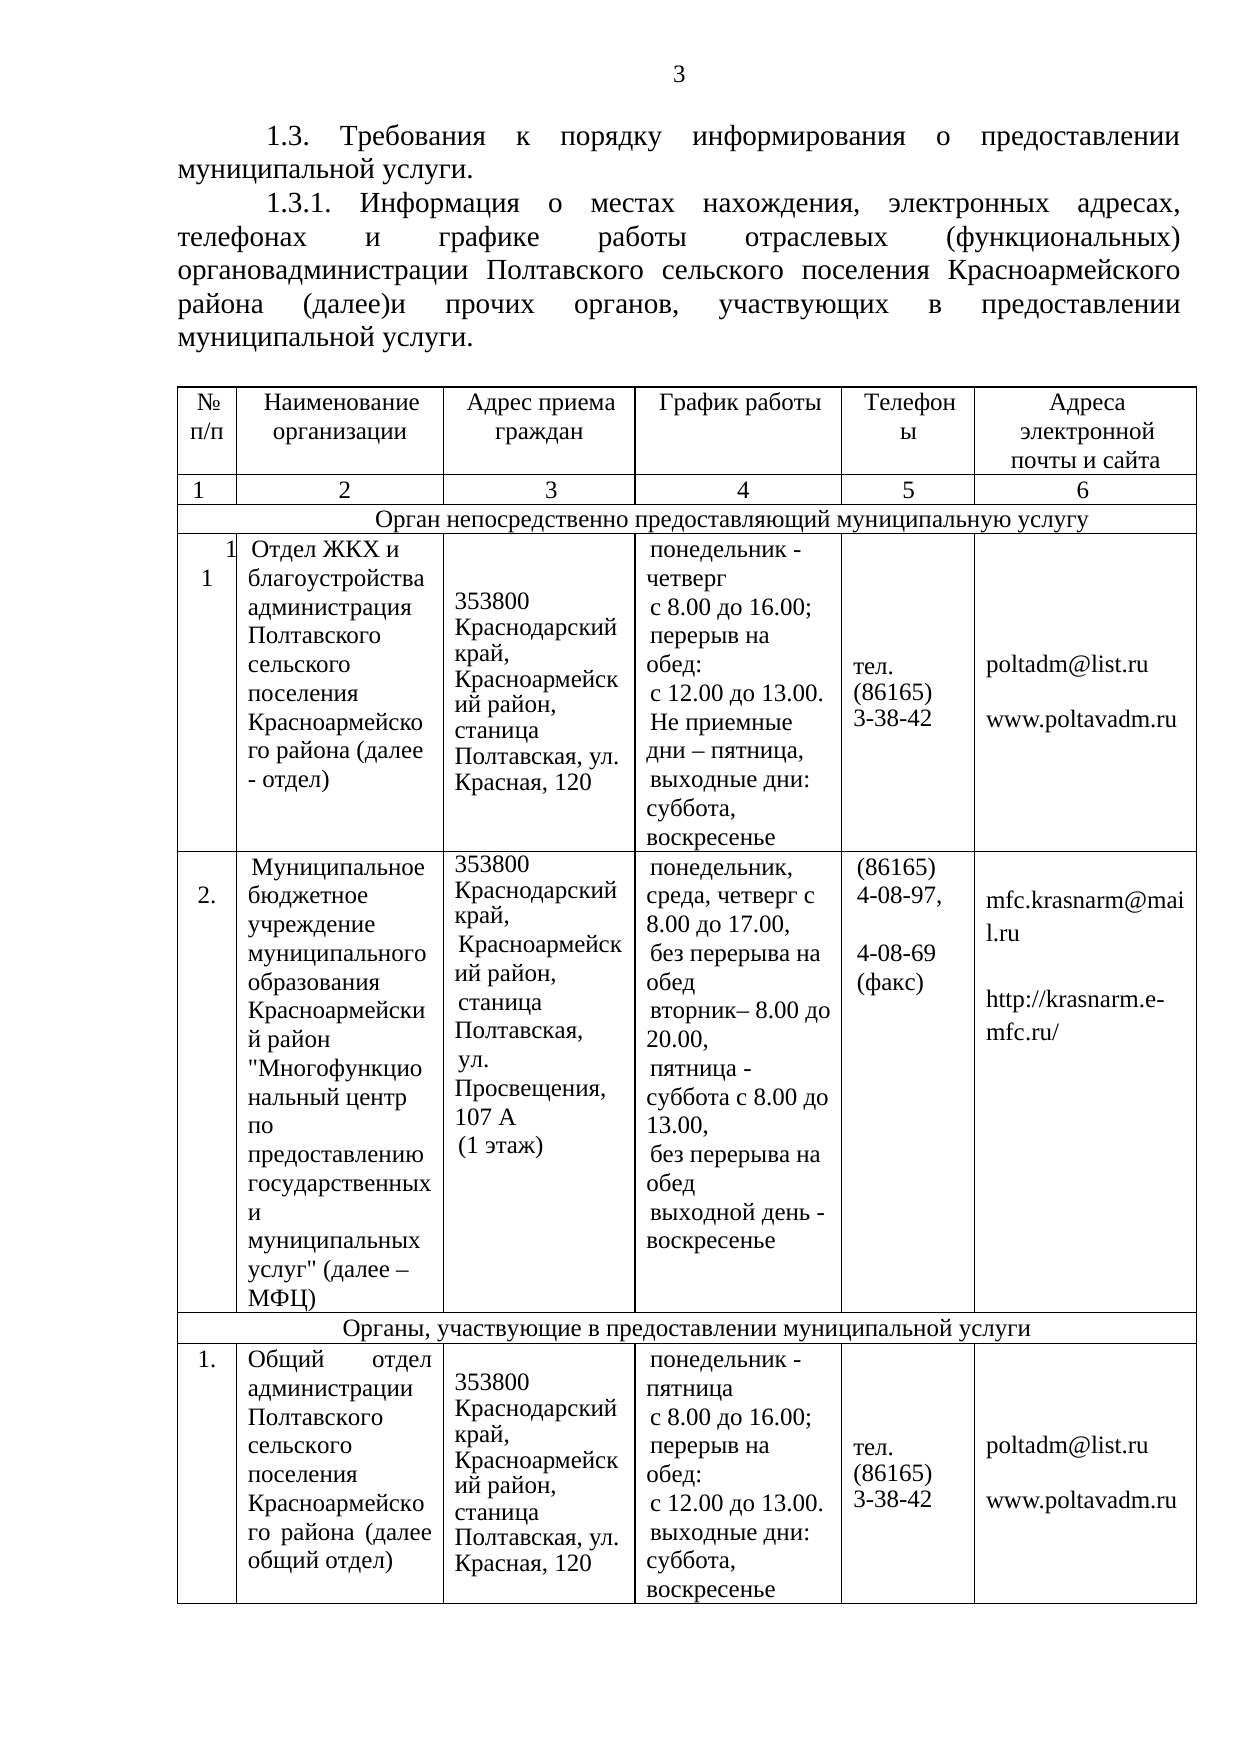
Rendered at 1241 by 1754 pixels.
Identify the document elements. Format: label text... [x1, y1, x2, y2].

table_cell mfc.krasnarm@mail.ru http://krasnarm.e-mfc.ru/ [975, 852, 1196, 1312]
table_cell 5 [842, 475, 974, 503]
table_cell Отдел ЖКХ и благоустройства администрация Полтавского сельского поселения Красноармейского района (далее - отдел) [237, 534, 443, 851]
table_cell 353800 Краснодарский край, Красноармейский район, станица Полтавская, ул. Красная, 120 [444, 1344, 634, 1603]
table_header № п/п [178, 388, 236, 474]
table_cell 1. [178, 1344, 236, 1603]
table_header Наименование организации [237, 388, 443, 474]
table_cell 6 [975, 475, 1196, 503]
table_cell понедельник, среда, четверг с 8.00 до 17.00, без перерыва на обед вторник– 8.00 до 20.00, пятница - суббота с 8.00 до 13.00, без перерыва на обед выходной день - воскресенье [636, 852, 841, 1312]
table_cell Орган непосредственно предоставляющий муниципальную услугу [178, 505, 1196, 533]
table_cell тел. (86165) 3-38-42 [842, 1344, 974, 1603]
table_header Адрес приема граждан [444, 388, 634, 474]
table_header График работы [636, 388, 841, 474]
table_cell тел. (86165) 3-38-42 [842, 534, 974, 851]
text 1.3. Требования к порядку информирования о предоставлении муниципальной услуги. [177, 118, 1181, 185]
table_cell 353800 Краснодарский край, Красноармейский район, станица Полтавская, ул. Просвещения, 107 А (1 этаж) [444, 852, 634, 1312]
table_cell понедельник - пятница с 8.00 до 16.00; перерыв на обед: с 12.00 до 13.00. выходные дни: суббота, воскресенье [636, 1344, 841, 1603]
table_cell poltadm@list.ru www.poltavadm.ru [975, 1344, 1196, 1603]
table_header Телефоны [842, 388, 974, 474]
table_cell 353800 Краснодарский край, Красноармейский район, станица Полтавская, ул. Красная, 120 [444, 534, 634, 851]
table_cell (86165) 4-08-97, 4-08-69 (факс) [842, 852, 974, 1312]
table_cell Органы, участвующие в предоставлении муниципальной услуги [178, 1313, 1196, 1343]
table_header Адреса электронной почты и сайта [975, 388, 1196, 474]
table_cell 3 [444, 475, 634, 503]
table_cell 1 1 [178, 534, 236, 851]
text 1.3.1. Информация о местах нахождения, электронных адресах, телефонах и графике работы отраслевых (функциональных) органовадминистрации Полтавского сельского поселения Красноармейского района (далее)и прочих органов, участвующих в предоставлении муниципальной услуги. [177, 185, 1181, 353]
table_cell 2 [237, 475, 443, 503]
table_cell poltadm@list.ru www.poltavadm.ru [975, 534, 1196, 851]
table_cell 1 [178, 475, 236, 503]
table_cell Муниципальное бюджетное учреждение муниципального образования Красноармейский район "Многофункциональный центр по предоставлению государственных и муниципальных услуг" (далее – МФЦ) [237, 852, 443, 1312]
table_cell 4 [636, 475, 841, 503]
table_cell 2. [178, 852, 236, 1312]
table_cell Общий отдел администрации Полтавского сельского поселения Красноармейского района (далее общий отдел) [237, 1344, 443, 1603]
table_cell понедельник - четверг с 8.00 до 16.00; перерыв на обед: с 12.00 до 13.00. Не приемные дни – пятница, выходные дни: суббота, воскресенье [636, 534, 841, 851]
